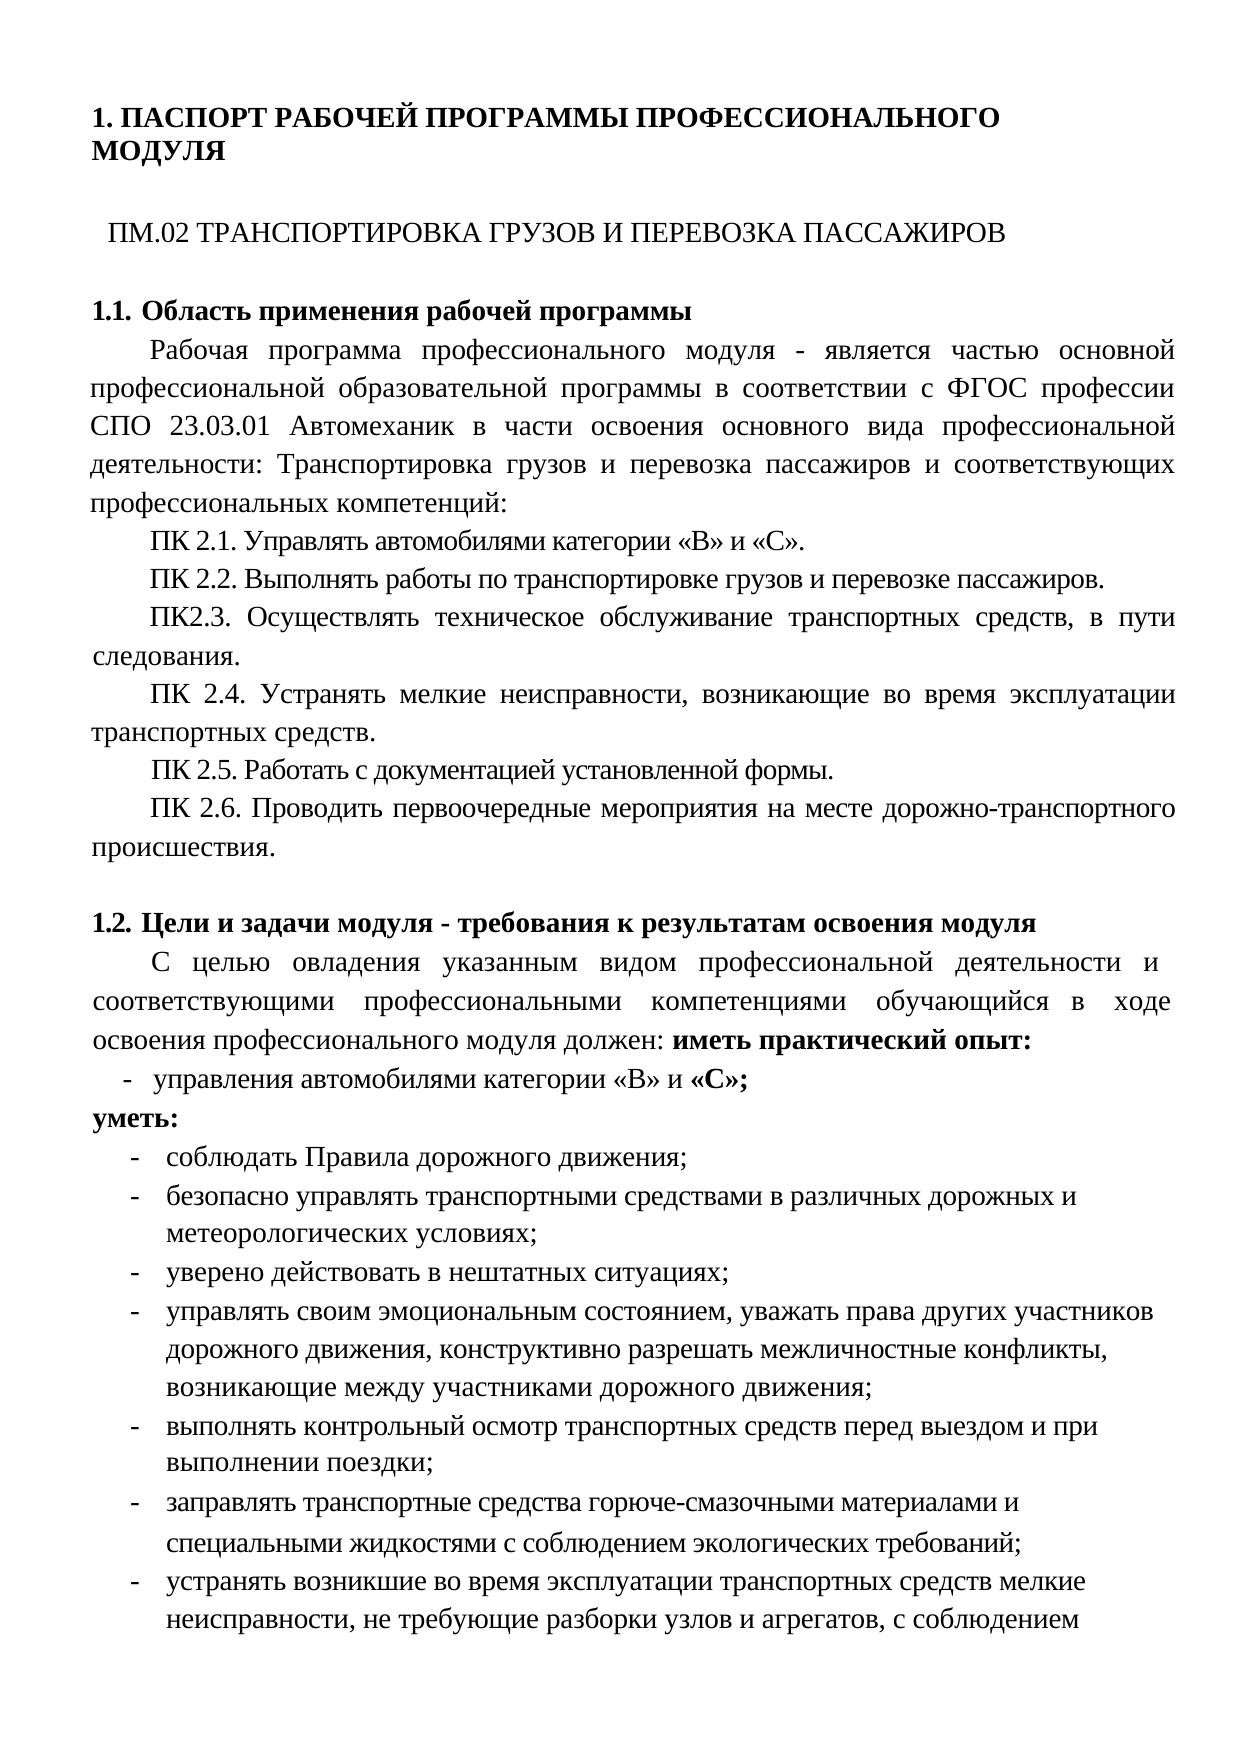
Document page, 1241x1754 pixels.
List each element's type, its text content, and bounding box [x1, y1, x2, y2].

text С целью овладения указанным видом профессиональной деятельности и соответствующими профессиональными компетенциями обучающийся в ходе освоения профессионального модуля должен: иметь практический опыт: [92, 940, 1177, 1057]
list управлять своим эмоциональным состоянием, уважать права других участников дорожного движения, конструктивно разрешать межличностные конфликты, возникающие между участниками дорожного движения; [130, 1289, 1177, 1404]
list уверено действовать в нештатных ситуациях; [130, 1251, 1177, 1289]
text ПМ.02 ТРАНСПОРТИРОВКА ГРУЗОВ И ПЕРЕВОЗКА ПАССАЖИРОВ [107, 215, 1177, 248]
text 1.2. Цели и задачи модуля - требования к результатам освоения модуля [91, 901, 1177, 940]
list заправлять транспортные средства горюче-смазочными материалами и специальными жидкостями с соблюдением экологических требований; [130, 1479, 1068, 1560]
text ПК 2.5. Работать с документацией установленной формы. [151, 749, 1177, 787]
text ПК 2.4. Устранять мелкие неисправности, возникающие во время эксплуатации транспортных средств. [91, 673, 1177, 749]
list соблюдать Правила дорожного движения; [130, 1135, 1177, 1174]
text ПК 2.6. Проводить первоочередные мероприятия на месте дорожно-транспортного происшествия. [91, 787, 1177, 864]
text - управления автомобилями категории «В» и «С»; уметь: [92, 1057, 798, 1135]
text ПК 2.1. Управлять автомобилями категории «В» и «С». [150, 520, 1177, 558]
list устранять возникшие во время эксплуатации транспортных средств мелкие неисправности, не требующие разборки узлов и агрегатов, с соблюдением [130, 1560, 1123, 1637]
list выполнять контрольный осмотр транспортных средств перед выездом и при выполнении поездки; [130, 1406, 1123, 1479]
list безопасно управлять транспортными средствами в различных дорожных и метеорологических условиях; [130, 1176, 1123, 1250]
text 1. ПАСПОРТ РАБОЧЕЙ ПРОГРАММЫ ПРОФЕССИОНАЛЬНОГО МОДУЛЯ [91, 100, 1119, 167]
text ПК2.3. Осуществлять техническое обслуживание транспортных средств, в пути следования. [92, 596, 1176, 673]
text 1.1. Область применения рабочей программы [91, 289, 1177, 328]
text Рабочая программа профессионального модуля - является частью основной профессиональной образовательной программы в соответствии с ФГОС профессии СПО 23.03.01 Автомеханик в части освоения основного вида профессиональной деятельности: Транспортировка грузов и перевозка пассажиров и соответствующих профессиональных компетенций: [90, 328, 1176, 520]
text ПК 2.2. Выполнять работы по транспортировке грузов и перевозке пассажиров. [149, 558, 1177, 596]
